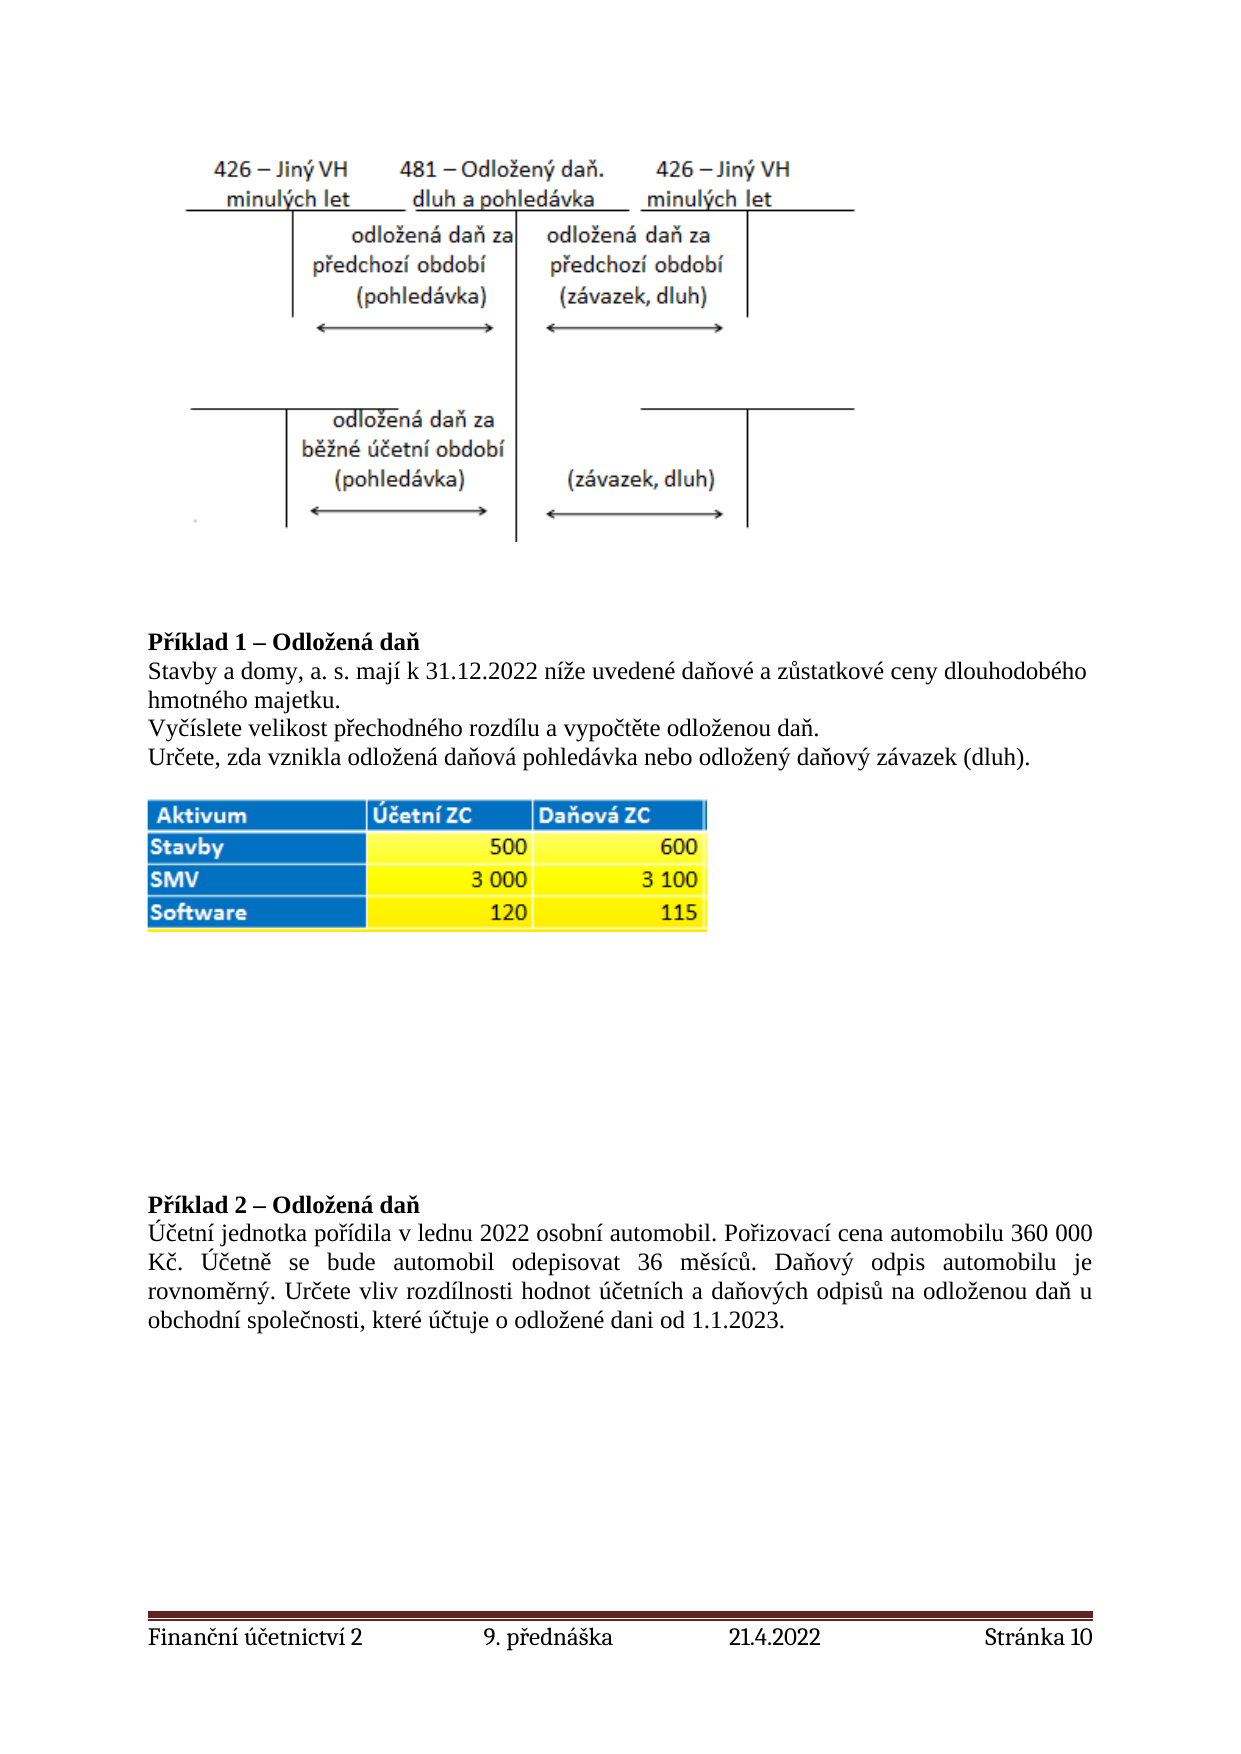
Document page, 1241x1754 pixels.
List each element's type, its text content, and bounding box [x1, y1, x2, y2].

text Určete, zda vznikla odložená daňová pohledávka nebo odložený daňový závazek (dluh). [148, 742, 1093, 771]
picture [147, 799, 707, 932]
text Účetní jednotka pořídila v lednu 2022 osobní automobil. Pořizovací cena automobilu 360 000 Kč. Účetně se bude automobil odepisovat 36 měsíců. Daňový odpis automobilu je rovnoměrný. Určete vliv rozdílnosti hodnot účetních a daňových odpisů na odloženou daň u obchodní společnosti, které účtuje o odložené dani od 1.1.2023. [148, 1218, 1093, 1333]
text Vyčíslete velikost přechodného rozdílu a vypočtěte odloženou daň. [148, 713, 1093, 742]
text Příklad 1 – Odložená daň [148, 627, 1093, 656]
text Příklad 2 – Odložená daň [148, 1190, 1093, 1218]
picture [147, 147, 897, 542]
text Stavby a domy, a. s. mají k 31.12.2022 níže uvedené daňové a zůstatkové ceny dlouhodobého hmotného majetku. [148, 656, 1093, 713]
